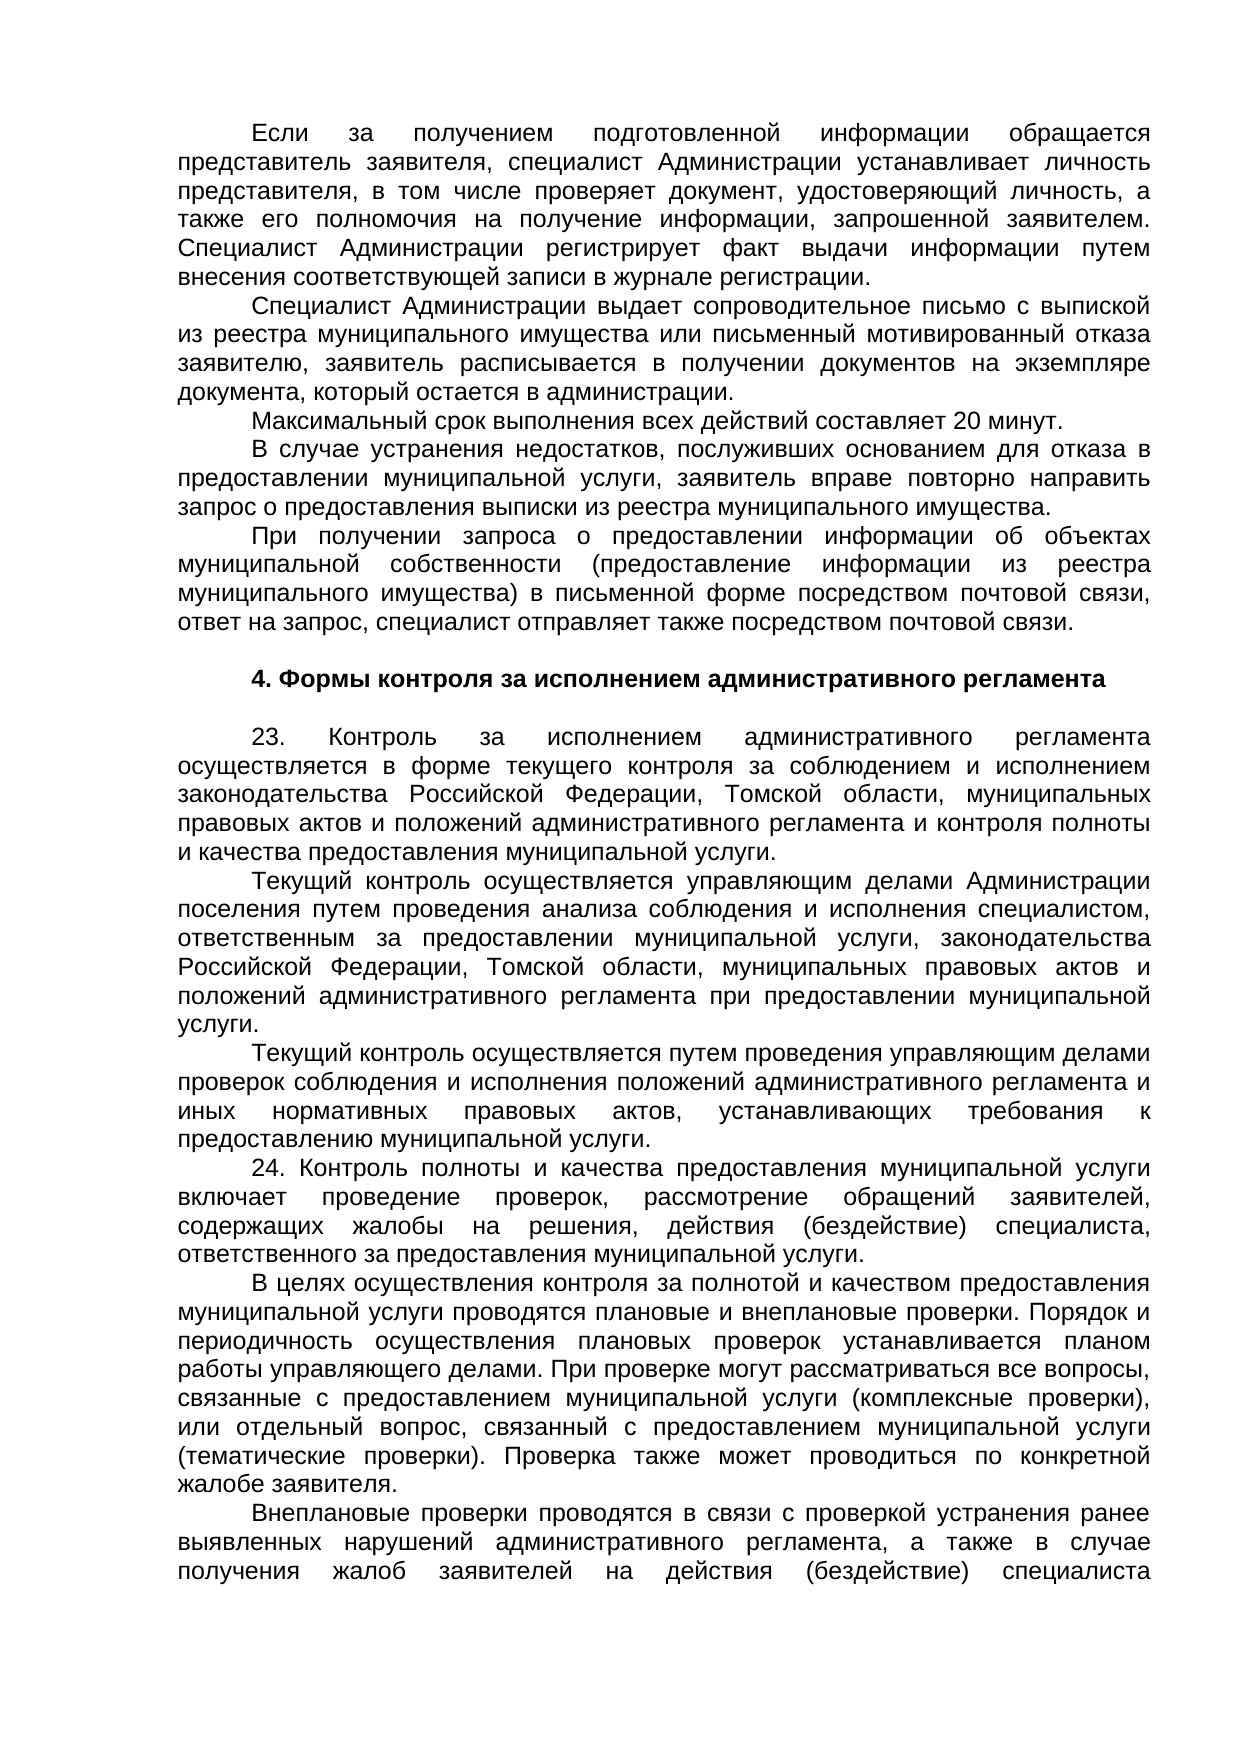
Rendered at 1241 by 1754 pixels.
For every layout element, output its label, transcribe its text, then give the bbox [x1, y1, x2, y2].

text 23. Контроль за исполнением административного регламента осуществляется в форме текущего контроля за соблюдением и исполнением законодательства Российской Федерации, Томской области, муниципальных правовых актов и положений административного регламента и контроля полноты и качества предоставления муниципальной услуги. [177, 722, 1152, 866]
text Текущий контроль осуществляется управляющим делами Администрации поселения путем проведения анализа соблюдения и исполнения специалистом, ответственным за предоставлении муниципальной услуги, законодательства Российской Федерации, Томской области, муниципальных правовых актов и положений административного регламента при предоставлении муниципальной услуги. [177, 866, 1152, 1038]
text Текущий контроль осуществляется путем проведения управляющим делами проверок соблюдения и исполнения положений административного регламента и иных нормативных правовых актов, устанавливающих требования к предоставлению муниципальной услуги. [177, 1038, 1152, 1153]
text В случае устранения недостатков, послуживших основанием для отказа в предоставлении муниципальной услуги, заявитель вправе повторно направить запрос о предоставления выписки из реестра муниципального имущества. [177, 434, 1152, 521]
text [177, 1498, 1152, 1584]
text В целях осуществления контроля за полнотой и качеством предоставления муниципальной услуги проводятся плановые и внеплановые проверки. Порядок и периодичность осуществления плановых проверок устанавливается планом работы управляющего делами. При проверке могут рассматриваться все вопросы, связанные с предоставлением муниципальной услуги (комплексные проверки), или отдельный вопрос, связанный с предоставлением муниципальной услуги (тематические проверки). Проверка также может проводиться по конкретной жалобе заявителя. [177, 1268, 1152, 1498]
text 4. Формы контроля за исполнением административного регламента [177, 664, 1152, 693]
text При получении запроса о предоставлении информации об объектах муниципальной собственности (предоставление информации из реестра муниципального имущества) в письменной форме посредством почтовой связи, ответ на запрос, специалист отправляет также посредством почтовой связи. [177, 521, 1152, 636]
text Максимальный срок выполнения всех действий составляет 20 минут. [177, 406, 1152, 434]
text Специалист Администрации выдает сопроводительное письмо с выпиской из реестра муниципального имущества или письменный мотивированный отказа заявителю, заявитель расписывается в получении документов на экземпляре документа, который остается в администрации. [177, 291, 1152, 406]
text Если за получением подготовленной информации обращается представитель заявителя, специалист Администрации устанавливает личность представителя, в том числе проверяет документ, удостоверяющий личность, а также его полномочия на получение информации, запрошенной заявителем. Специалист Администрации регистрирует факт выдачи информации путем внесения соответствующей записи в журнале регистрации. [177, 118, 1152, 291]
text 24. Контроль полноты и качества предоставления муниципальной услуги включает проведение проверок, рассмотрение обращений заявителей, содержащих жалобы на решения, действия (бездействие) специалиста, ответственного за предоставления муниципальной услуги. [177, 1153, 1152, 1268]
